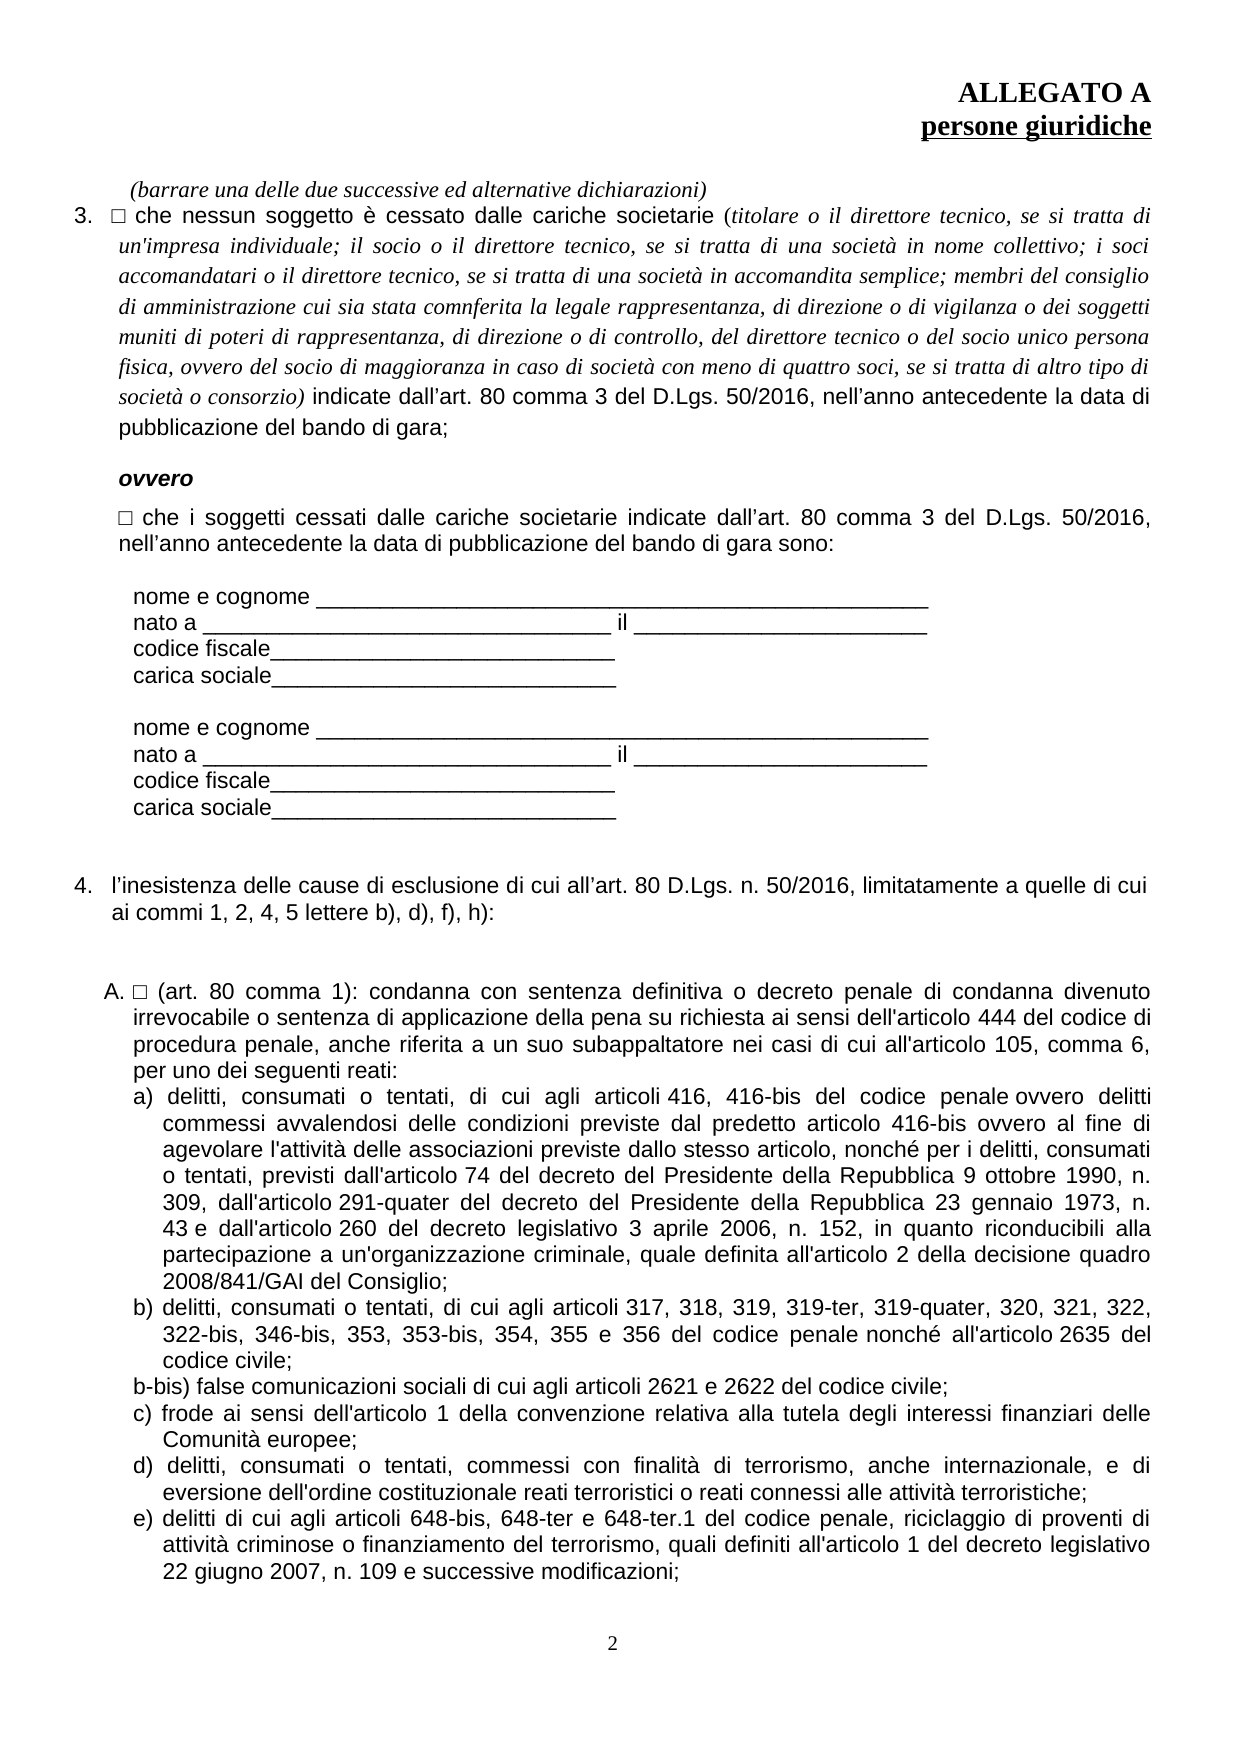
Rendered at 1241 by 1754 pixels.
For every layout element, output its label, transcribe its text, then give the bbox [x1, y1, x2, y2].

text ovvero [118, 465, 1152, 491]
text nato a ________________________________ il _______________________ [118, 741, 1152, 767]
text nato a ________________________________ il _______________________ [118, 609, 1152, 635]
text b-bis) false comunicazioni sociali di cui agli articoli 2621 e 2622 del codice civile; [133, 1373, 1152, 1399]
text b) delitti, consumati o tentati, di cui agli articoli 317, 318, 319, 319-ter, 319-quater, 320, 321, 322, 322-bis, 346-bis, 353, 353-bis, 354, 355 e 356 del codice penale nonché all'articolo 2635 del codice civile; [133, 1294, 1152, 1373]
text nome e cognome ________________________________________________ [118, 714, 1152, 741]
text codice fiscale___________________________ [118, 635, 1152, 662]
list □ (art. 80 comma 1): condanna con sentenza definitiva o decreto penale di condanna divenuto irrevocabile o sentenza di applicazione della pena su richiesta ai sensi dell'articolo 444 del codice di procedura penale, anche riferita a un suo subappaltatore nei casi di cui all'articolo 105, comma 6, per uno dei seguenti reati: [103, 978, 1152, 1083]
text c) frode ai sensi dell'articolo 1 della convenzione relativa alla tutela degli interessi finanziari delle Comunità europee; [133, 1399, 1152, 1452]
list l’inesistenza delle cause di esclusione di cui all’art. 80 D.Lgs. n. 50/2016, limitatamente a quelle di cui ai commi 1, 2, 4, 5 lettere b), d), f), h): [74, 872, 1149, 925]
text (barrare una delle due successive ed alternative dichiarazioni) [130, 176, 1152, 202]
text e) delitti di cui agli articoli 648-bis, 648-ter e 648-ter.1 del codice penale, riciclaggio di proventi di attività criminose o finanziamento del terrorismo, quali definiti all'articolo 1 del decreto legislativo 22 giugno 2007, n. 109 e successive modificazioni; [133, 1505, 1152, 1584]
text carica sociale___________________________ [118, 662, 1152, 688]
list □ che nessun soggetto è cessato dalle cariche societarie (titolare o il direttore tecnico, se si tratta di un'impresa individuale; il socio o il direttore tecnico, se si tratta di una società in nome collettivo; i soci accomandatari o il direttore tecnico, se si tratta di una società in accomandita semplice; membri del consiglio di amministrazione cui sia stata comnferita la legale rappresentanza, di direzione o di vigilanza o dei soggetti muniti di poteri di rappresentanza, di direzione o di controllo, del direttore tecnico o del socio unico persona fisica, ovvero del socio di maggioranza in caso di società con meno di quattro soci, se si tratta di altro tipo di società o consorzio) indicate dall’art. 80 comma 3 del D.Lgs. 50/2016, nell’anno antecedente la data di pubblicazione del bando di gara; [74, 202, 1152, 440]
text carica sociale___________________________ [118, 793, 1152, 820]
text □ che i soggetti cessati dalle cariche societarie indicate dall’art. 80 comma 3 del D.Lgs. 50/2016, nell’anno antecedente la data di pubblicazione del bando di gara sono: [118, 503, 1152, 556]
text codice fiscale___________________________ [118, 767, 1152, 793]
text nome e cognome ________________________________________________ [118, 583, 1152, 609]
text d) delitti, consumati o tentati, commessi con finalità di terrorismo, anche internazionale, e di eversione dell'ordine costituzionale reati terroristici o reati connessi alle attività terroristiche; [133, 1452, 1152, 1505]
text a) delitti, consumati o tentati, di cui agli articoli 416, 416-bis del codice penale ovvero delitti commessi avvalendosi delle condizioni previste dal predetto articolo 416-bis ovvero al fine di agevolare l'attività delle associazioni previste dallo stesso articolo, nonché per i delitti, consumati o tentati, previsti dall'articolo 74 del decreto del Presidente della Repubblica 9 ottobre 1990, n. 309, dall'articolo 291-quater del decreto del Presidente della Repubblica 23 gennaio 1973, n. 43 e dall'articolo 260 del decreto legislativo 3 aprile 2006, n. 152, in quanto riconducibili alla partecipazione a un'organizzazione criminale, quale definita all'articolo 2 della decisione quadro 2008/841/GAI del Consiglio; [133, 1083, 1152, 1294]
